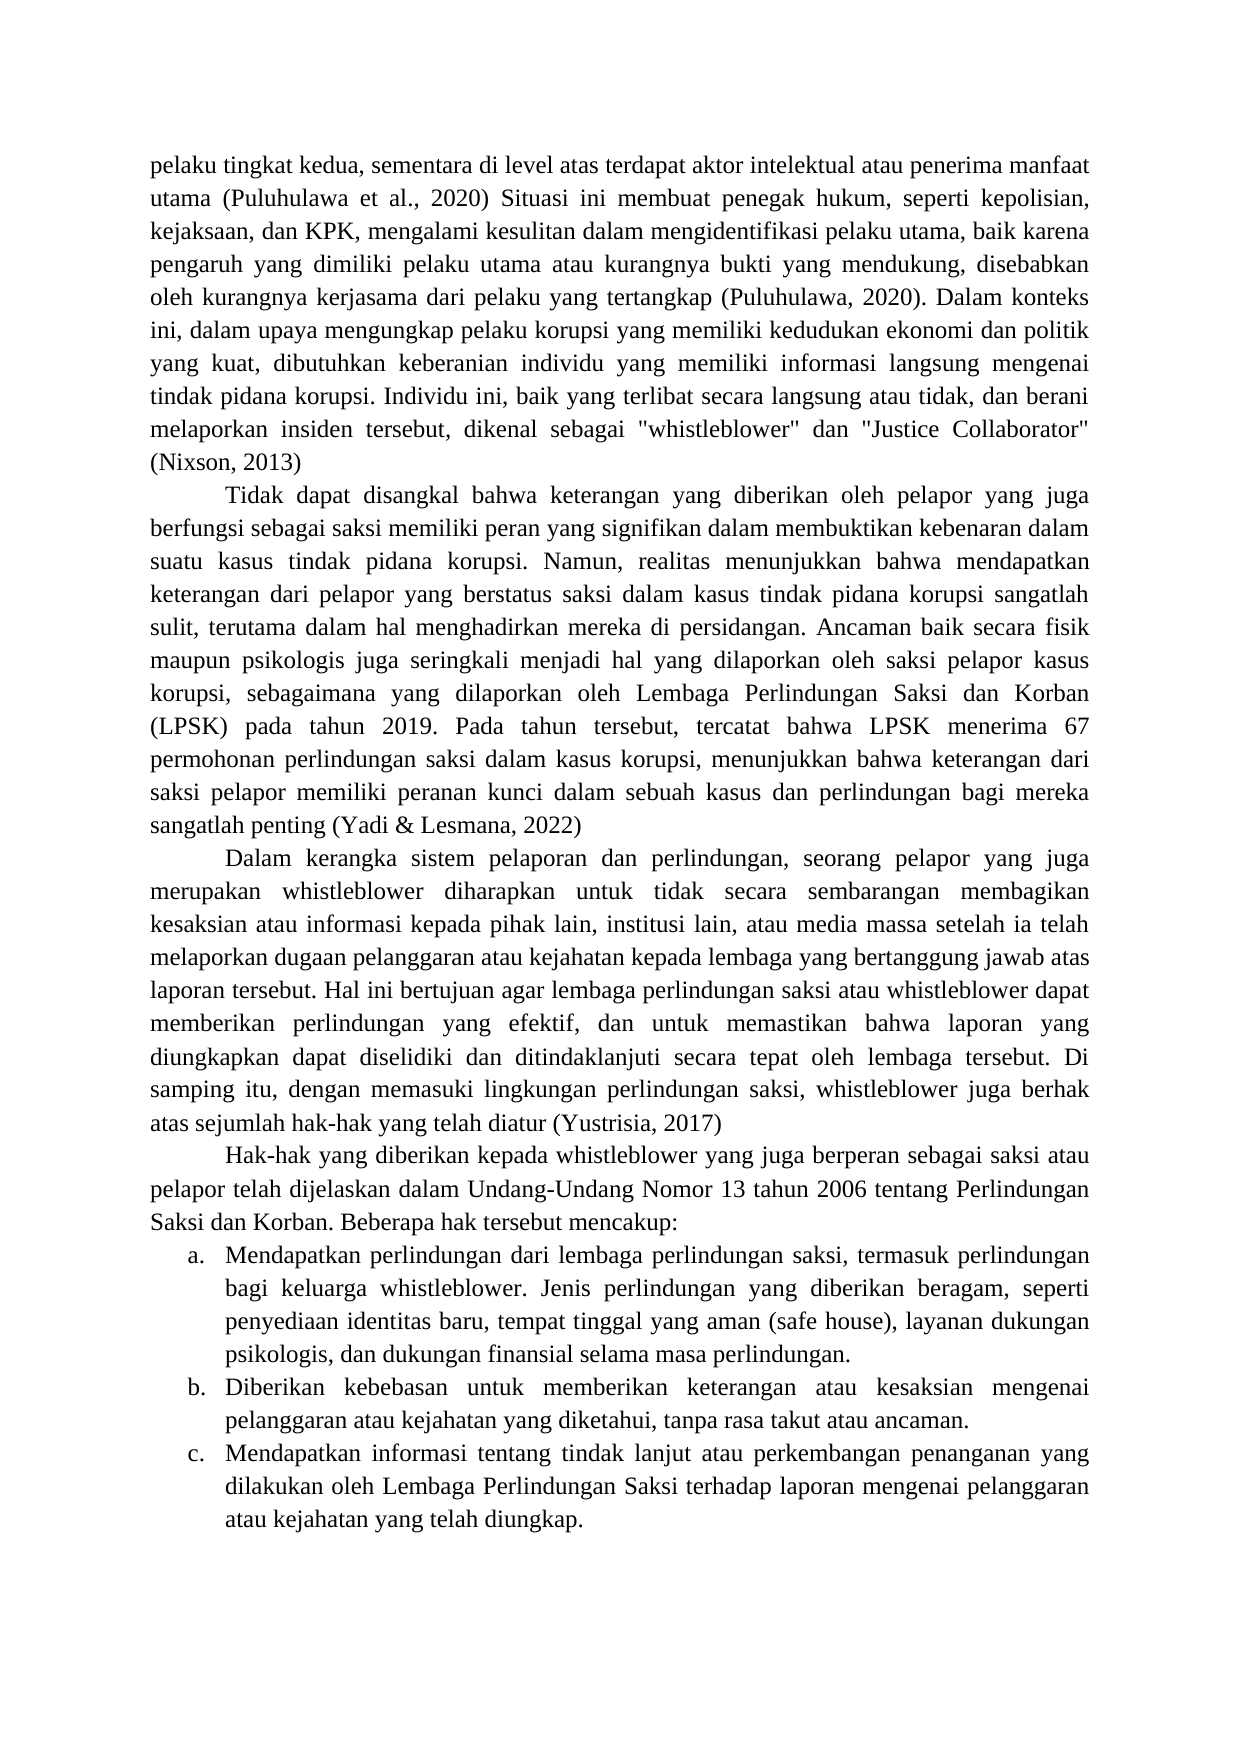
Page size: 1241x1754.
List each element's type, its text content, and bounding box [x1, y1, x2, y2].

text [150, 150, 1090, 476]
list Diberikan kebebasan untuk memberikan keterangan atau kesaksian mengenai pelanggaran atau kejahatan yang diketahui, tanpa rasa takut atau ancaman. [187, 1372, 1090, 1433]
text Dalam kerangka sistem pelaporan dan perlindungan, seorang pelapor yang juga merupakan whistleblower diharapkan untuk tidak secara sembarangan membagikan kesaksian atau informasi kepada pihak lain, institusi lain, atau media massa setelah ia telah melaporkan dugaan pelanggaran atau kejahatan kepada lembaga yang bertanggung jawab atas laporan tersebut. Hal ini bertujuan agar lembaga perlindungan saksi atau whistleblower dapat memberikan perlindungan yang efektif, dan untuk memastikan bahwa laporan yang diungkapkan dapat diselidiki dan ditindaklanjuti secara tepat oleh lembaga tersebut. Di samping itu, dengan memasuki lingkungan perlindungan saksi, whistleblower juga berhak atas sejumlah hak-hak yang telah diatur (Yustrisia, 2017) [150, 843, 1090, 1136]
text Tidak dapat disangkal bahwa keterangan yang diberikan oleh pelapor yang juga berfungsi sebagai saksi memiliki peran yang signifikan dalam membuktikan kebenaran dalam suatu kasus tindak pidana korupsi. Namun, realitas menunjukkan bahwa mendapatkan keterangan dari pelapor yang berstatus saksi dalam kasus tindak pidana korupsi sangatlah sulit, terutama dalam hal menghadirkan mereka di persidangan. Ancaman baik secara fisik maupun psikologis juga seringkali menjadi hal yang dilaporkan oleh saksi pelapor kasus korupsi, sebagaimana yang dilaporkan oleh Lembaga Perlindungan Saksi dan Korban (LPSK) pada tahun 2019. Pada tahun tersebut, tercatat bahwa LPSK menerima 67 permohonan perlindungan saksi dalam kasus korupsi, menunjukkan bahwa keterangan dari saksi pelapor memiliki peranan kunci dalam sebuah kasus dan perlindungan bagi mereka sangatlah penting (Yadi & Lesmana, 2022) [150, 480, 1090, 839]
text Hak-hak yang diberikan kepada whistleblower yang juga berperan sebagai saksi atau pelapor telah dijelaskan dalam Undang-Undang Nomor 13 tahun 2006 tentang Perlindungan Saksi dan Korban. Beberapa hak tersebut mencakup: [150, 1141, 1090, 1235]
list Mendapatkan perlindungan dari lembaga perlindungan saksi, termasuk perlindungan bagi keluarga whistleblower. Jenis perlindungan yang diberikan beragam, seperti penyediaan identitas baru, tempat tinggal yang aman (safe house), layanan dukungan psikologis, dan dukungan finansial selama masa perlindungan. [187, 1240, 1090, 1367]
list Mendapatkan informasi tentang tindak lanjut atau perkembangan penanganan yang dilakukan oleh Lembaga Perlindungan Saksi terhadap laporan mengenai pelanggaran atau kejahatan yang telah diungkap. [187, 1438, 1090, 1533]
